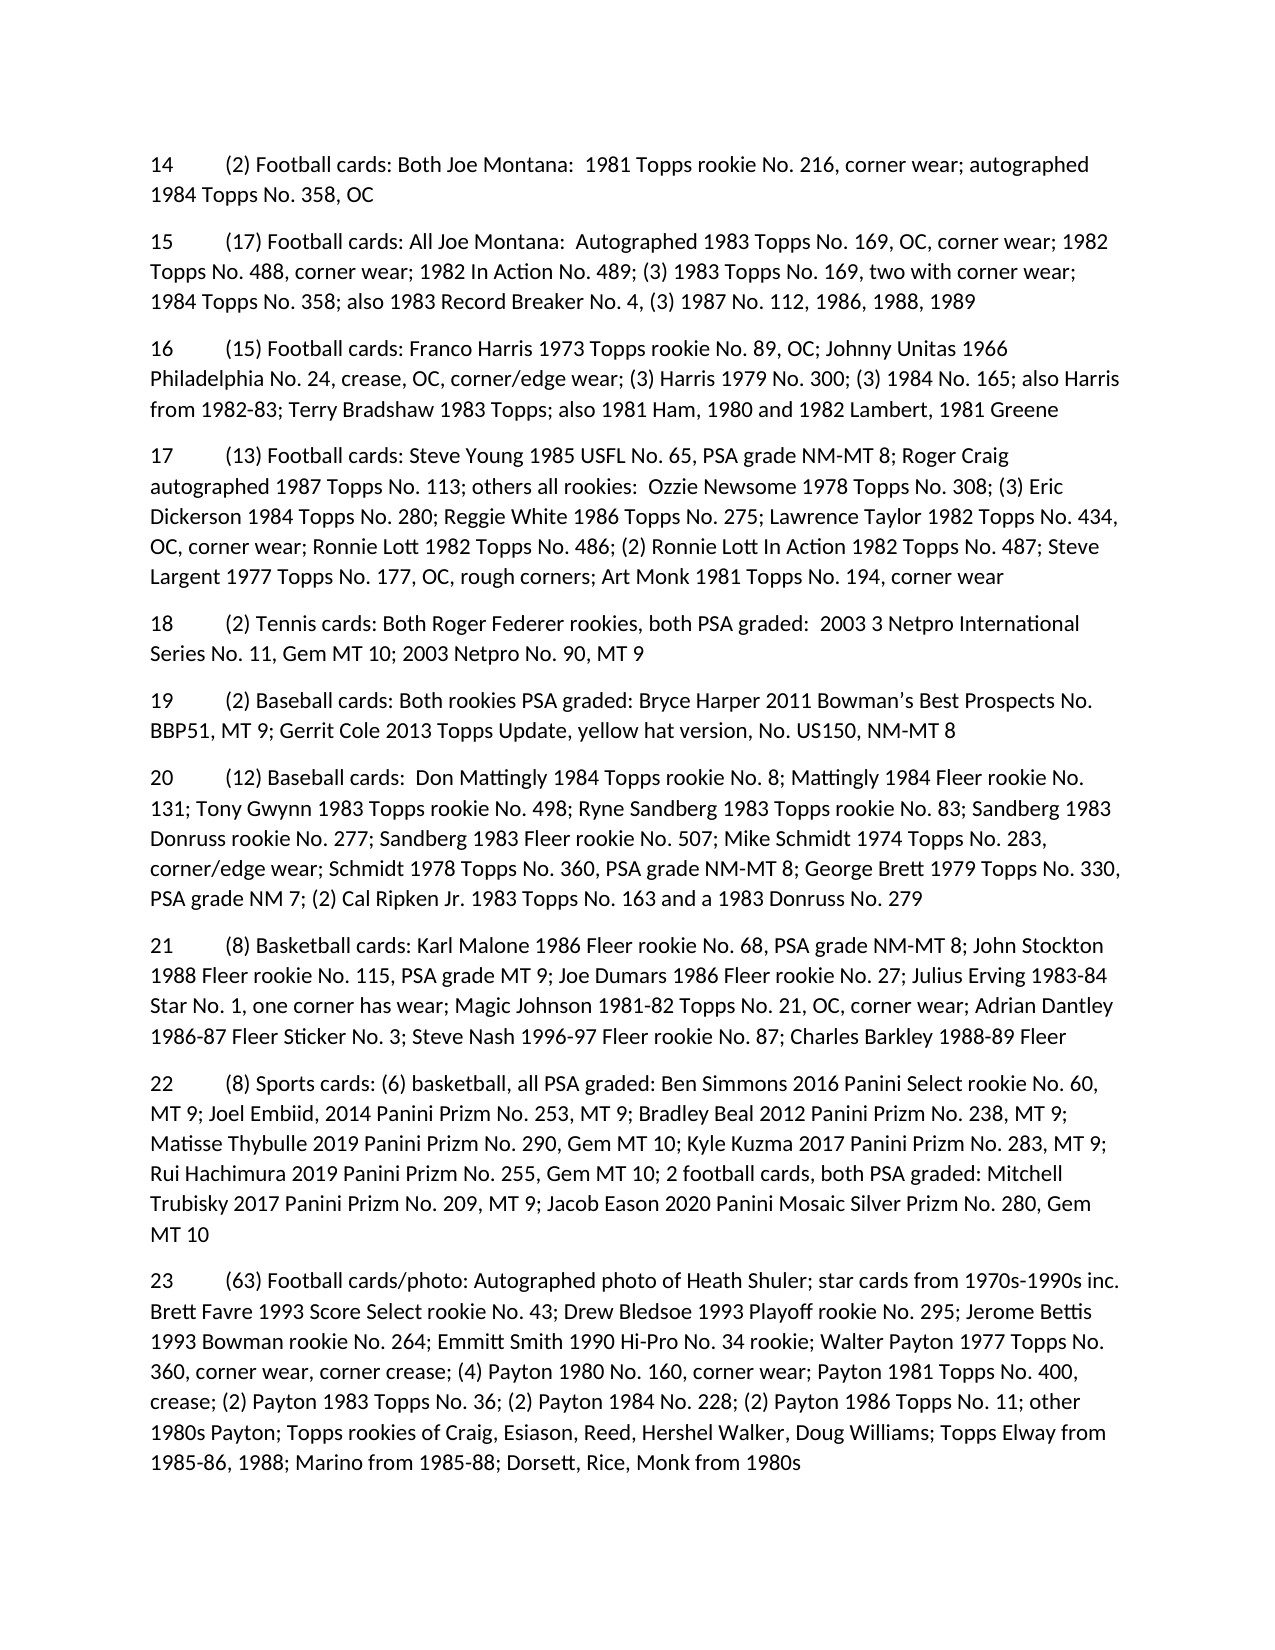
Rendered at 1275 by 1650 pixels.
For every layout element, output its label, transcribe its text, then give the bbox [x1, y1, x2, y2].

text 15 (17) Football cards: All Joe Montana: Autographed 1983 Topps No. 169, OC, corner wear; 1982 Topps No. 488, corner wear; 1982 In Action No. 489; (3) 1983 Topps No. 169, two with corner wear; 1984 Topps No. 358; also 1983 Record Breaker No. 4, (3) 1987 No. 112, 1986, 1988, 1989 [150, 227, 1125, 316]
text 19 (2) Baseball cards: Both rookies PSA graded: Bryce Harper 2011 Bowman’s Best Prospects No. BBP51, MT 9; Gerrit Cole 2013 Topps Update, yellow hat version, No. US150, NM-MT 8 [150, 686, 1125, 745]
text 18 (2) Tennis cards: Both Roger Federer rookies, both PSA graded: 2003 3 Netpro International Series No. 11, Gem MT 10; 2003 Netpro No. 90, MT 9 [150, 609, 1125, 668]
text 21 (8) Basketball cards: Karl Malone 1986 Fleer rookie No. 68, PSA grade NM-MT 8; John Stockton 1988 Fleer rookie No. 115, PSA grade MT 9; Joe Dumars 1986 Fleer rookie No. 27; Julius Erving 1983-84 Star No. 1, one corner has wear; Magic Johnson 1981-82 Topps No. 21, OC, corner wear; Adrian Dantley 1986-87 Fleer Sticker No. 3; Steve Nash 1996-97 Fleer rookie No. 87; Charles Barkley 1988-89 Fleer [150, 931, 1125, 1050]
text 23 (63) Football cards/photo: Autographed photo of Heath Shuler; star cards from 1970s-1990s inc. Brett Favre 1993 Score Select rookie No. 43; Drew Bledsoe 1993 Playoff rookie No. 295; Jerome Bettis 1993 Bowman rookie No. 264; Emmitt Smith 1990 Hi-Pro No. 34 rookie; Walter Payton 1977 Topps No. 360, corner wear, corner crease; (4) Payton 1980 No. 160, corner wear; Payton 1981 Topps No. 400, crease; (2) Payton 1983 Topps No. 36; (2) Payton 1984 No. 228; (2) Payton 1986 Topps No. 11; other 1980s Payton; Topps rookies of Craig, Esiason, Reed, Hershel Walker, Doug Williams; Topps Elway from 1985-86, 1988; Marino from 1985-88; Dorsett, Rice, Monk from 1980s [150, 1267, 1125, 1476]
text 14 (2) Football cards: Both Joe Montana: 1981 Topps rookie No. 216, corner wear; autographed 1984 Topps No. 358, OC [150, 150, 1125, 208]
text 22 (8) Sports cards: (6) basketball, all PSA graded: Ben Simmons 2016 Panini Select rookie No. 60, MT 9; Joel Embiid, 2014 Panini Prizm No. 253, MT 9; Bradley Beal 2012 Panini Prizm No. 238, MT 9; Matisse Thybulle 2019 Panini Prizm No. 290, Gem MT 10; Kyle Kuzma 2017 Panini Prizm No. 283, MT 9; Rui Hachimura 2019 Panini Prizm No. 255, Gem MT 10; 2 football cards, both PSA graded: Mitchell Trubisky 2017 Panini Prizm No. 209, MT 9; Jacob Eason 2020 Panini Mosaic Silver Prizm No. 280, Gem MT 10 [150, 1069, 1125, 1248]
text 20 (12) Baseball cards: Don Mattingly 1984 Topps rookie No. 8; Mattingly 1984 Fleer rookie No. 131; Tony Gwynn 1983 Topps rookie No. 498; Ryne Sandberg 1983 Topps rookie No. 83; Sandberg 1983 Donruss rookie No. 277; Sandberg 1983 Fleer rookie No. 507; Mike Schmidt 1974 Topps No. 283, corner/edge wear; Schmidt 1978 Topps No. 360, PSA grade NM-MT 8; George Brett 1979 Topps No. 330, PSA grade NM 7; (2) Cal Ripken Jr. 1983 Topps No. 163 and a 1983 Donruss No. 279 [150, 763, 1125, 912]
text 17 (13) Football cards: Steve Young 1985 USFL No. 65, PSA grade NM-MT 8; Roger Craig autographed 1987 Topps No. 113; others all rookies: Ozzie Newsome 1978 Topps No. 308; (3) Eric Dickerson 1984 Topps No. 280; Reggie White 1986 Topps No. 275; Lawrence Taylor 1982 Topps No. 434, OC, corner wear; Ronnie Lott 1982 Topps No. 486; (2) Ronnie Lott In Action 1982 Topps No. 487; Steve Largent 1977 Topps No. 177, OC, rough corners; Art Monk 1981 Topps No. 194, corner wear [150, 442, 1125, 591]
text 16 (15) Football cards: Franco Harris 1973 Topps rookie No. 89, OC; Johnny Unitas 1966 Philadelphia No. 24, crease, OC, corner/edge wear; (3) Harris 1979 No. 300; (3) 1984 No. 165; also Harris from 1982-83; Terry Bradshaw 1983 Topps; also 1981 Ham, 1980 and 1982 Lambert, 1981 Greene [150, 334, 1125, 423]
